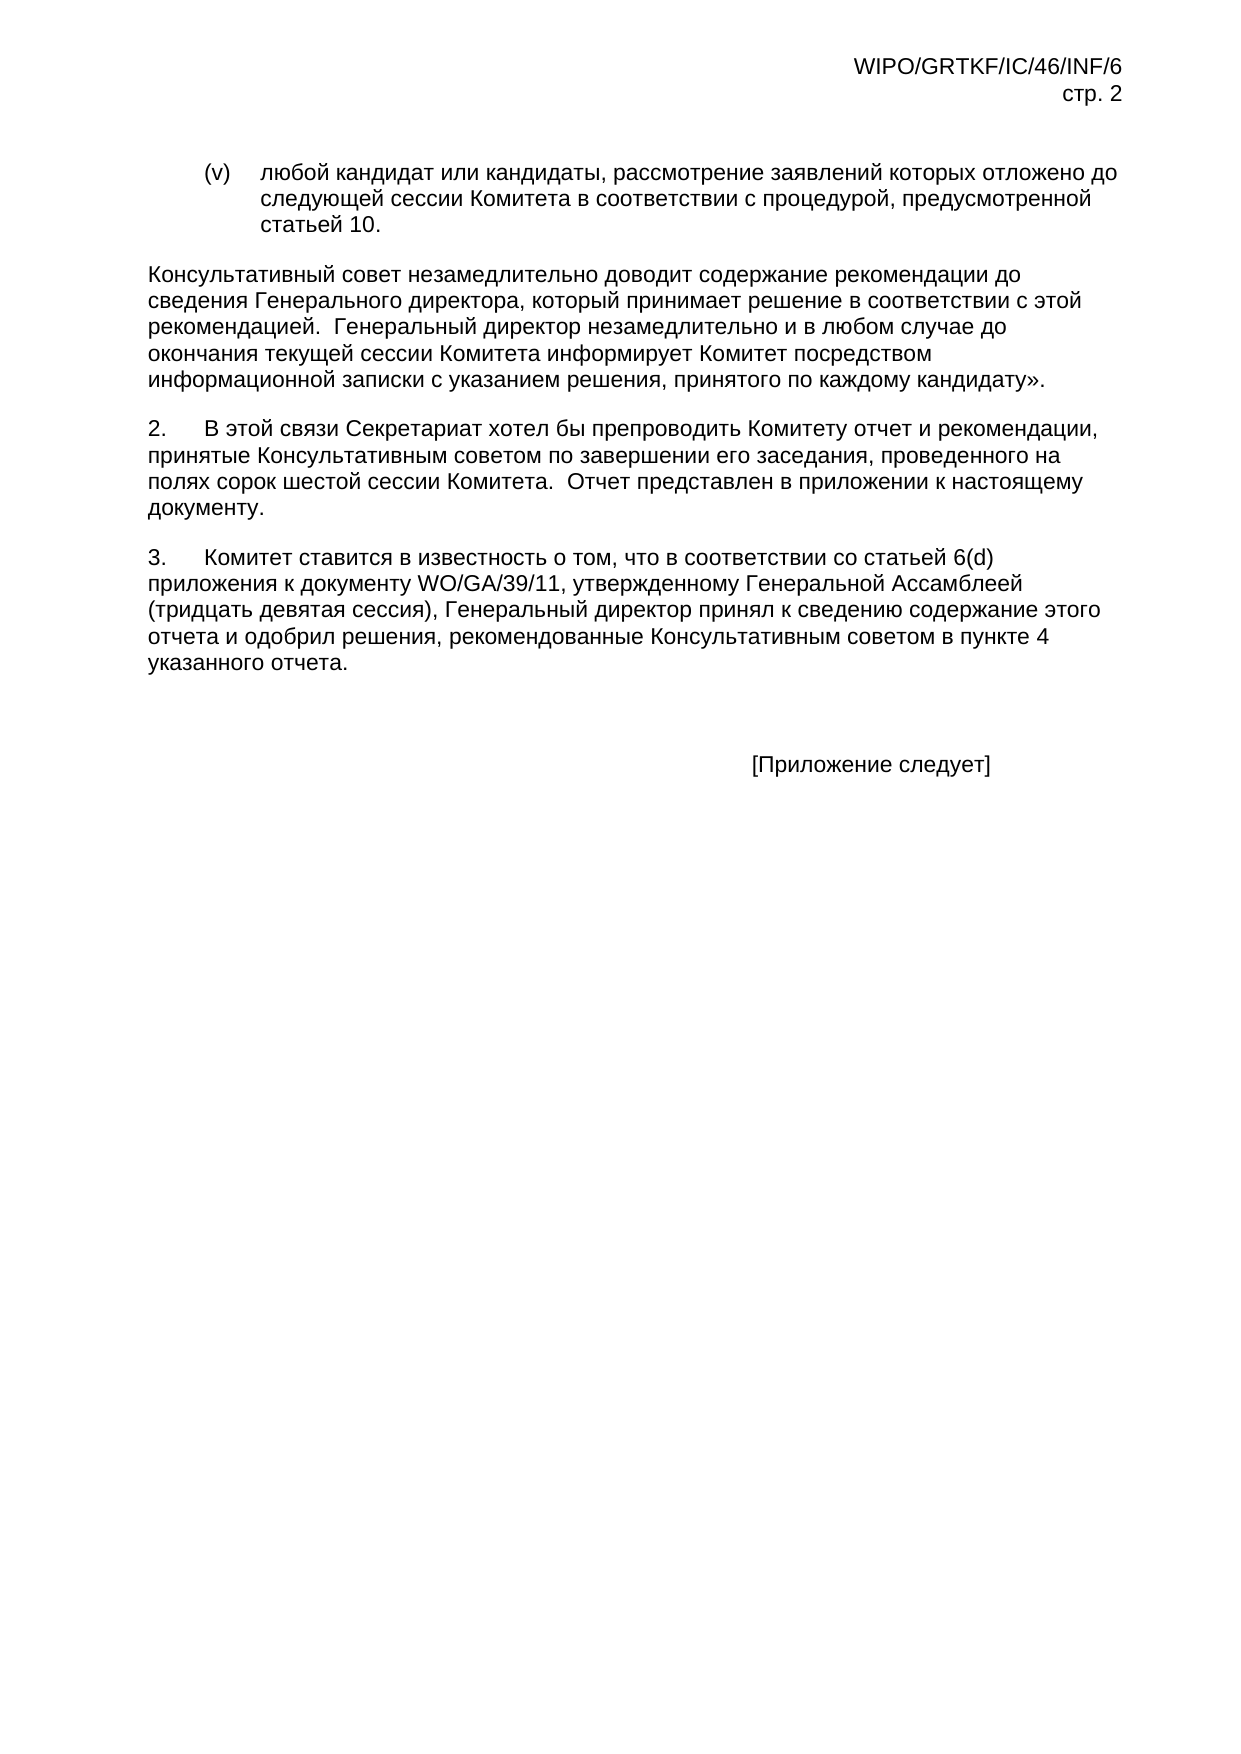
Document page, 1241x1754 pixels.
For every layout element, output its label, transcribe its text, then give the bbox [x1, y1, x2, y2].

list В этой связи Секретариат хотел бы препроводить Комитету отчет и рекомендации, принятые Консультативным советом по завершении его заседания, проведенного на полях сорок шестой сессии Комитета. Отчет представлен в приложении к настоящему документу. [148, 415, 1122, 521]
list Комитет ставится в известность о том, что в соответствии со статьей 6(d) приложения к документу WO/GA/39/11, утвержденному Генеральной Ассамблеей (тридцать девятая сессия), Генеральный директор принял к сведению содержание этого отчета и одобрил решения, рекомендованные Консультативным советом в пункте 4 указанного отчета. [148, 543, 1122, 675]
list любой кандидат или кандидаты, рассмотрение заявлений которых отложено до следующей сессии Комитета в соответствии с процедурой, предусмотренной статьей 10. [204, 158, 1122, 238]
text Консультативный совет незамедлительно доводит содержание рекомендации до сведения Генерального директора, который принимает решение в соответствии с этой рекомендацией. Генеральный директор незамедлительно и в любом случае до окончания текущей сессии Комитета информирует Комитет посредством информационной записки с указанием решения, принятого по каждому кандидату». [148, 261, 1122, 392]
text [Приложение следует] [620, 751, 1122, 777]
